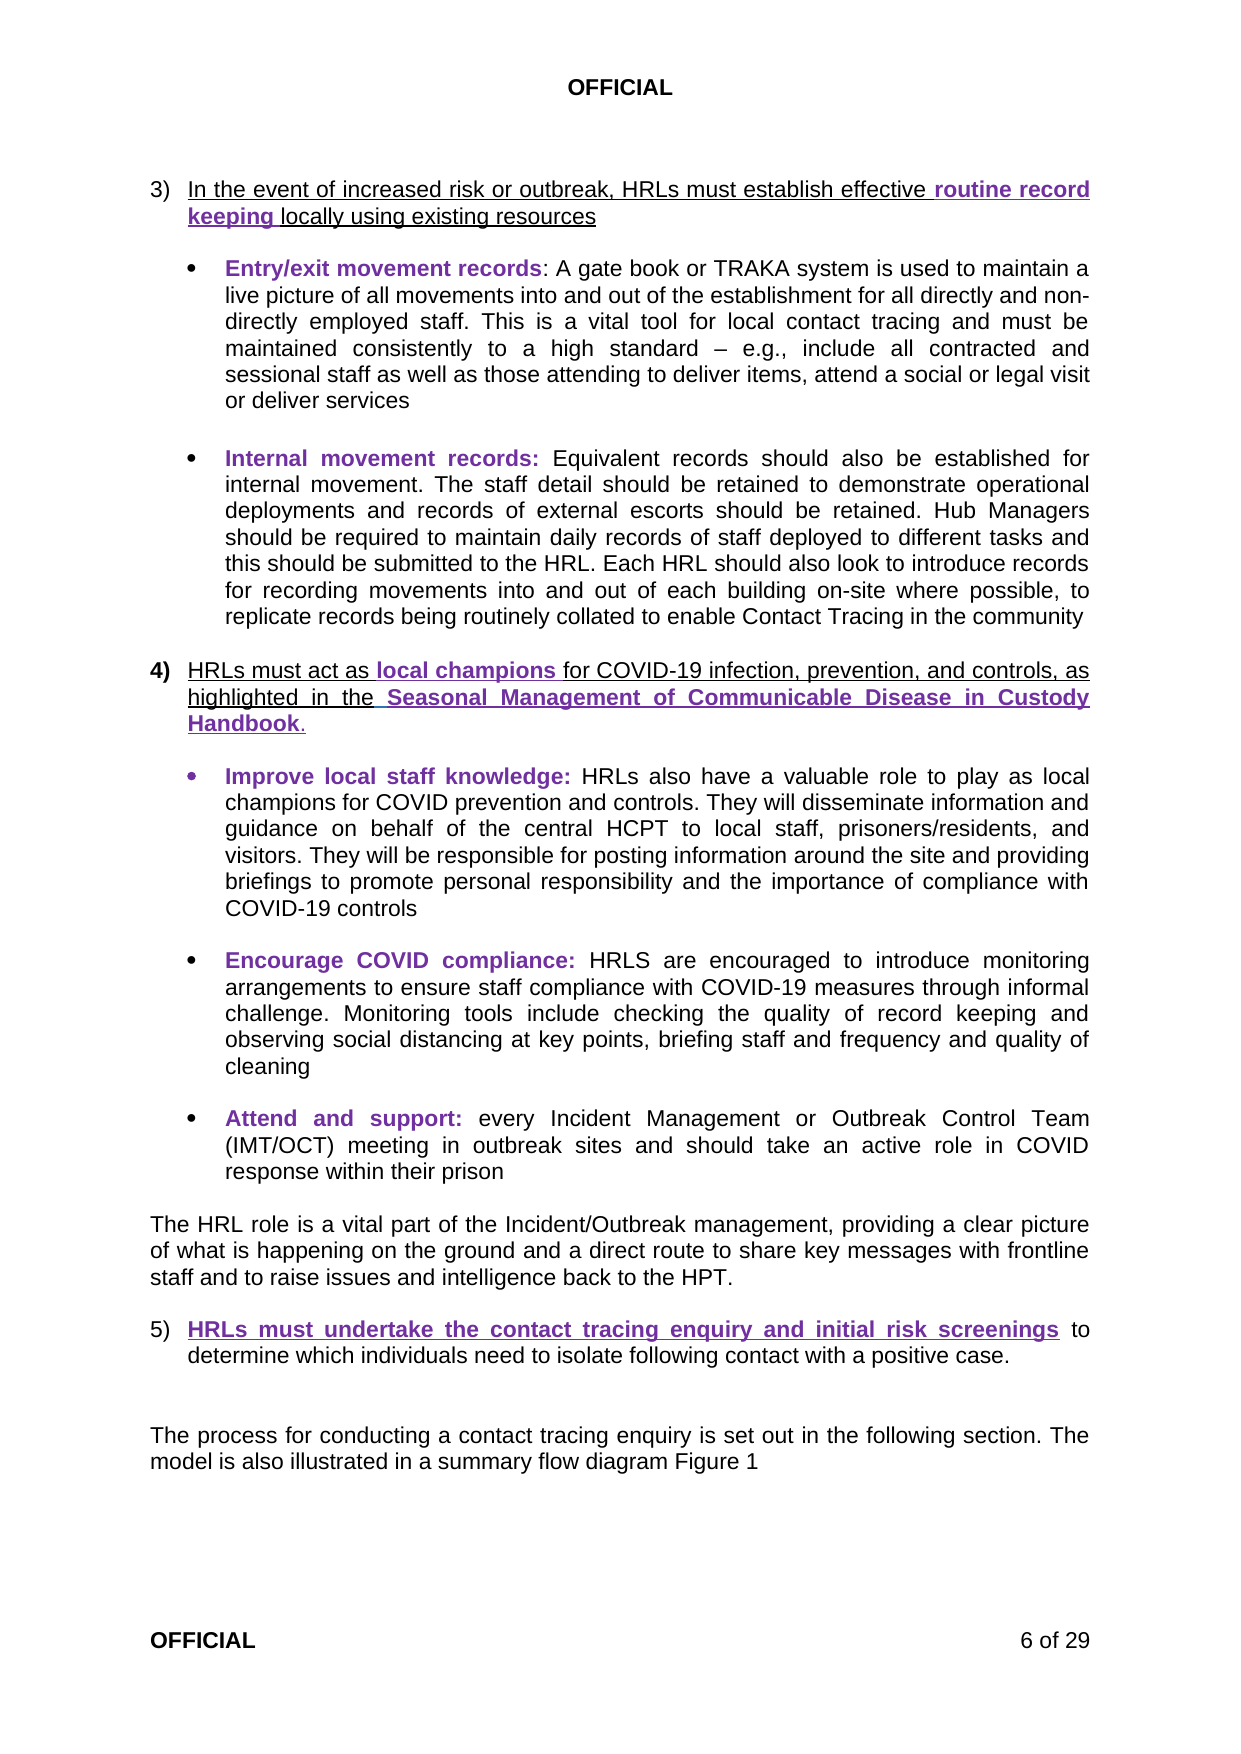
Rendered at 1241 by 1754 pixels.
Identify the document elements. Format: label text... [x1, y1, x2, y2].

list HRLs must act as local champions for COVID-19 infection, prevention, and controls, as highlighted in the Seasonal Management of Communicable Disease in Custody Handbook. [150, 657, 1090, 736]
text The HRL role is a vital part of the Incident/Outbreak management, providing a clear picture of what is happening on the ground and a direct route to share key messages with frontline staff and to raise issues and intelligence back to the HPT. [150, 1211, 1090, 1290]
list Entry/exit movement records: A gate book or TRAKA system is used to maintain a live picture of all movements into and out of the establishment for all directly and non-directly employed staff. This is a vital tool for local contact tracing and must be maintained consistently to a high standard – e.g., include all contracted and sessional staff as well as those attending to deliver items, attend a social or legal visit or deliver services [187, 255, 1090, 413]
list Improve local staff knowledge: HRLs also have a valuable role to play as local champions for COVID prevention and controls. They will disseminate information and guidance on behalf of the central HCPT to local staff, prisoners/residents, and visitors. They will be responsible for posting information around the site and providing briefings to promote personal responsibility and the importance of compliance with COVID-19 controls [187, 763, 1090, 921]
list In the event of increased risk or outbreak, HRLs must establish effective routine record keeping locally using existing resources [150, 176, 1090, 229]
text The process for conducting a contact tracing enquiry is set out in the following section. The model is also illustrated in a summary flow diagram Figure 1 [150, 1422, 1090, 1474]
list HRLs must undertake the contact tracing enquiry and initial risk screenings to determine which individuals need to isolate following contact with a positive case. [150, 1316, 1090, 1369]
list Encourage COVID compliance: HRLS are encouraged to introduce monitoring arrangements to ensure staff compliance with COVID-19 measures through informal challenge. Monitoring tools include checking the quality of record keeping and observing social distancing at key points, briefing staff and frequency and quality of cleaning [187, 947, 1090, 1079]
list Attend and support: every Incident Management or Outbreak Control Team (IMT/OCT) meeting in outbreak sites and should take an active role in COVID response within their prison [187, 1105, 1090, 1184]
list Internal movement records: Equivalent records should also be established for internal movement. The staff detail should be retained to demonstrate operational deployments and records of external escorts should be retained. Hub Managers should be required to maintain daily records of staff deployed to different tasks and this should be submitted to the HRL. Each HRL should also look to introduce records for recording movements into and out of each building on-site where possible, to replicate records being routinely collated to enable Contact Tracing in the community [187, 445, 1090, 629]
